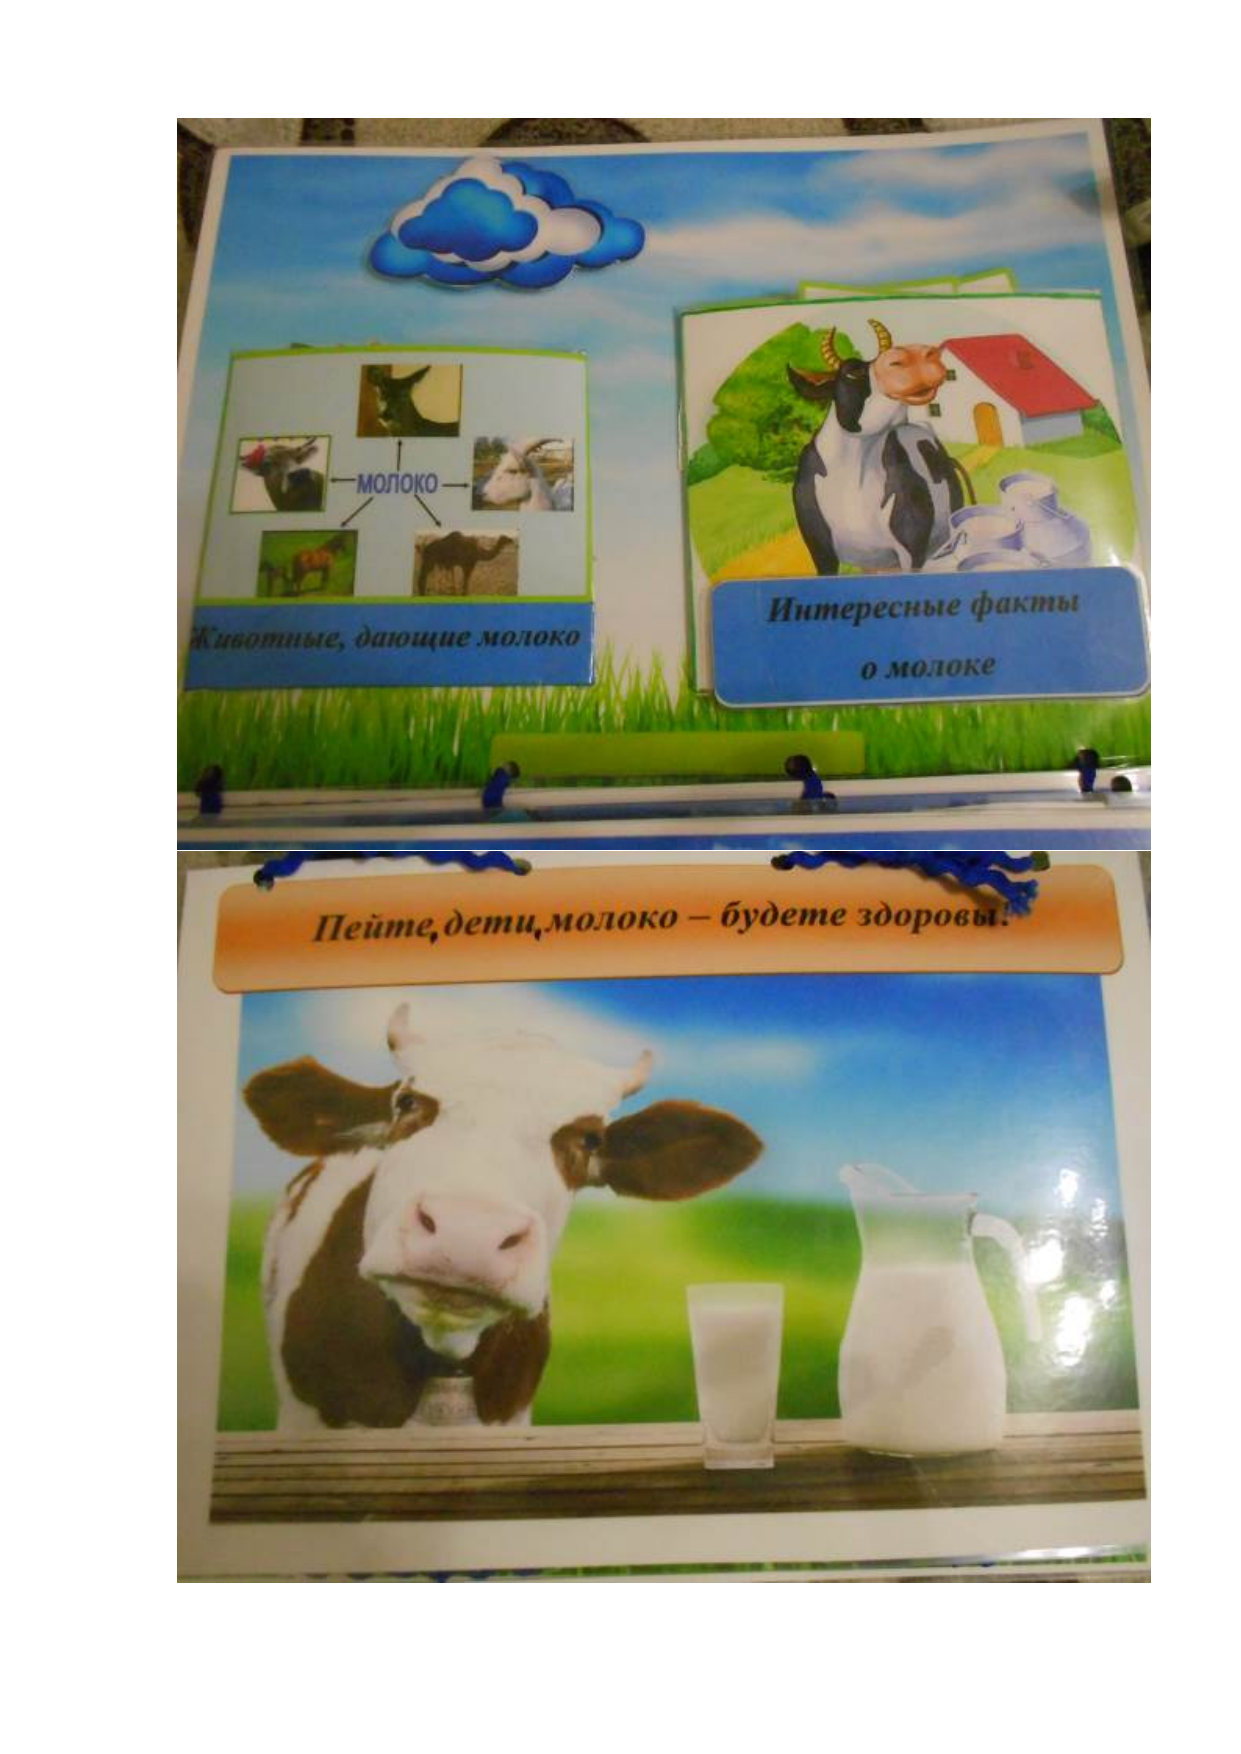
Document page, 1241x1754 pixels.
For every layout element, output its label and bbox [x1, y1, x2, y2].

picture [177, 851, 1151, 1583]
picture [177, 118, 1151, 850]
